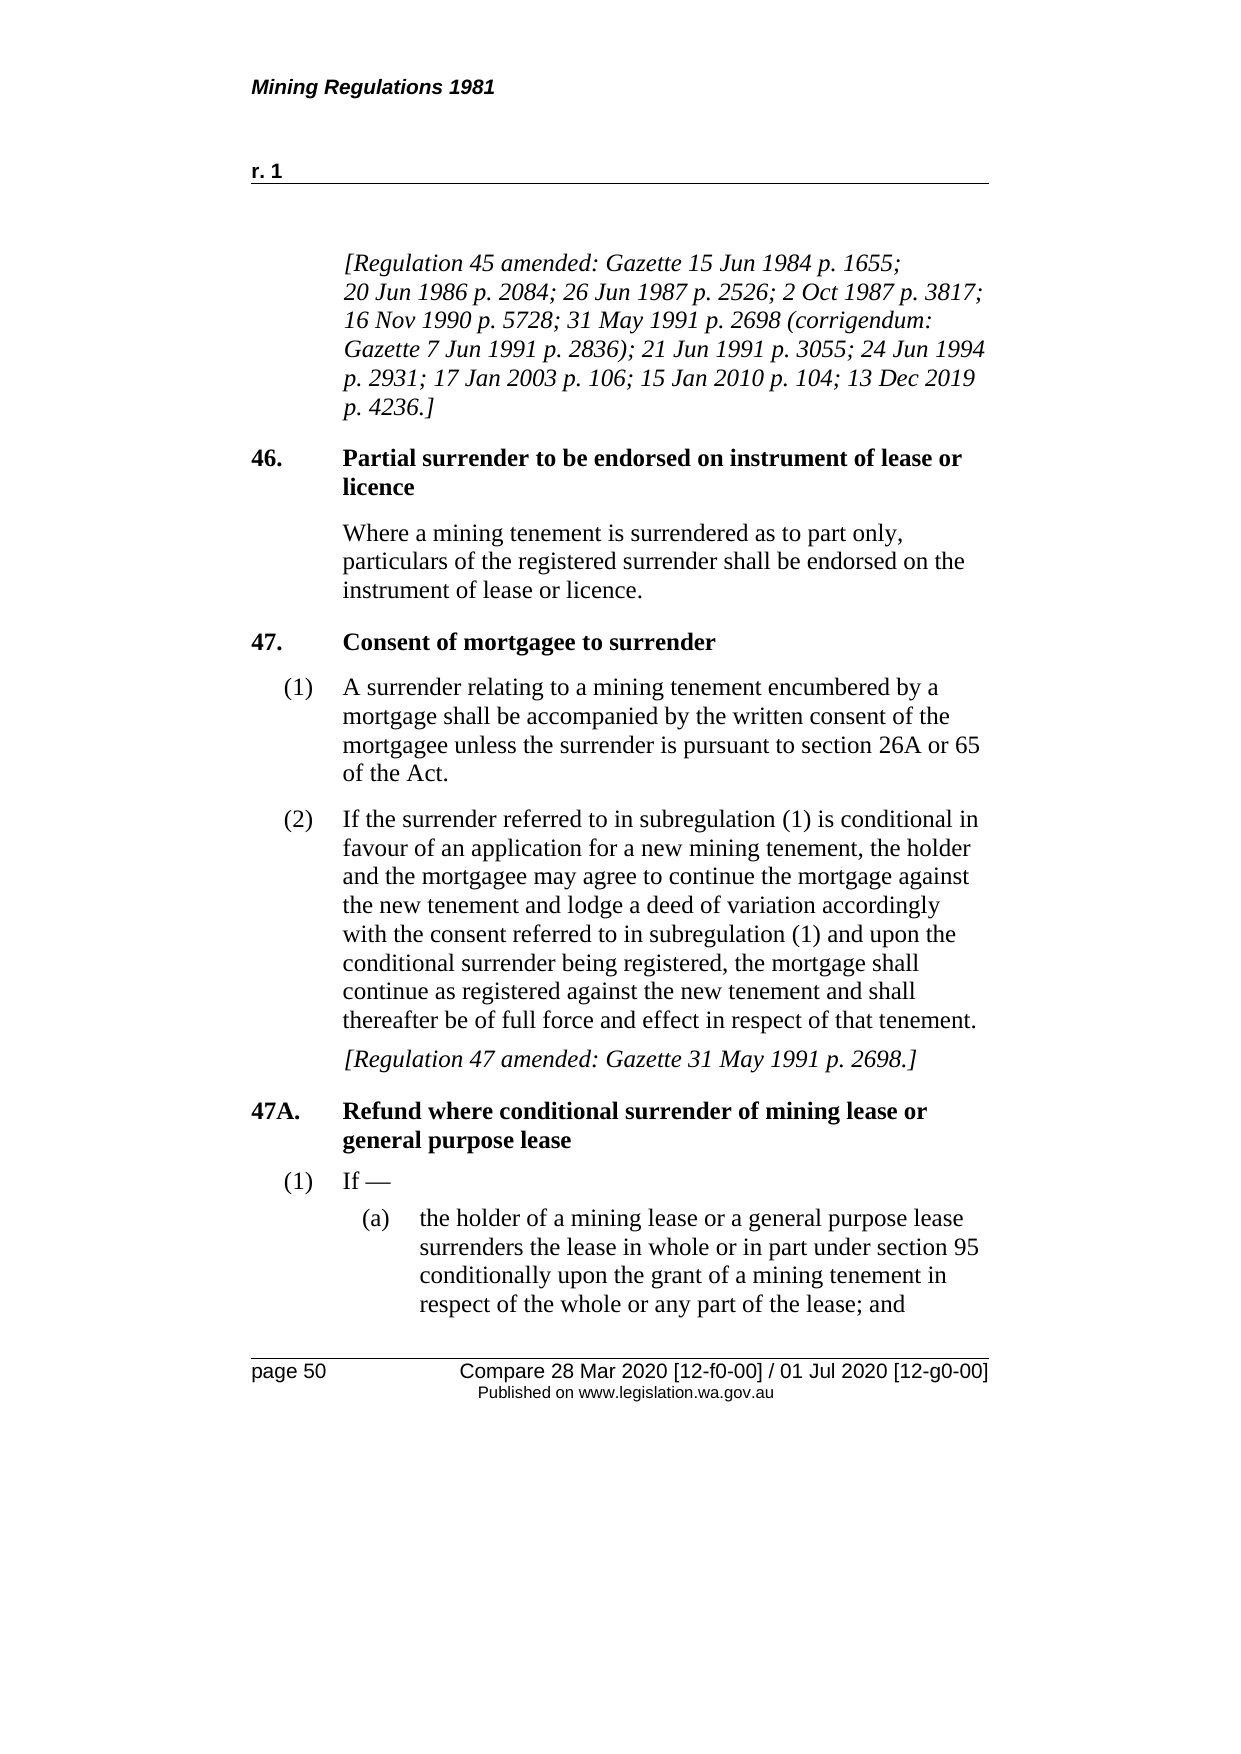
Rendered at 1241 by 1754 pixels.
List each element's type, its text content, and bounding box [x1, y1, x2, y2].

text (1) A surrender relating to a mining tenement encumbered by a mortgage shall be accompanied by the written consent of the mortgagee unless the surrender is pursuant to section 26A or 65 of the Act. [251, 672, 989, 787]
text [Regulation 47 amended: Gazette 31 May 1991 p. 2698.] [251, 1044, 989, 1073]
subtitle 47A. Refund where conditional surrender of mining lease or general purpose lease [251, 1096, 989, 1153]
text [Regulation 45 amended: Gazette 15 Jun 1984 p. 1655; 20 Jun 1986 p. 2084; 26 Jun 1987 p. 2526; 2 Oct 1987 p. 3817; 16 Nov 1990 p. 5728; 31 May 1991 p. 2698 (corrigendum: Gazette 7 Jun 1991 p. 2836); 21 Jun 1991 p. 3055; 24 Jun 1994 p. 2931; 17 Jan 2003 p. 106; 15 Jan 2010 p. 104; 13 Dec 2019 p. 4236.] [251, 248, 989, 421]
text (1) If — [251, 1166, 989, 1195]
text (2) If the surrender referred to in subregulation (1) is conditional in favour of an application for a new mining tenement, the holder and the mortgagee may agree to continue the mortgage against the new tenement and lodge a deed of variation accordingly with the consent referred to in subregulation (1) and upon the conditional surrender being registered, the mortgage shall continue as registered against the new tenement and shall thereafter be of full force and effect in respect of that tenement. [251, 804, 989, 1034]
text (a) the holder of a mining lease or a general purpose lease surrenders the lease in whole or in part under section 95 conditionally upon the grant of a mining tenement in respect of the whole or any part of the lease; and [251, 1203, 989, 1318]
subtitle 46. Partial surrender to be endorsed on instrument of lease or licence [251, 443, 989, 501]
subtitle 47. Consent of mortgagee to surrender [251, 627, 989, 656]
text Where a mining tenement is surrendered as to part only, particulars of the registered surrender shall be endorsed on the instrument of lease or licence. [251, 518, 989, 604]
